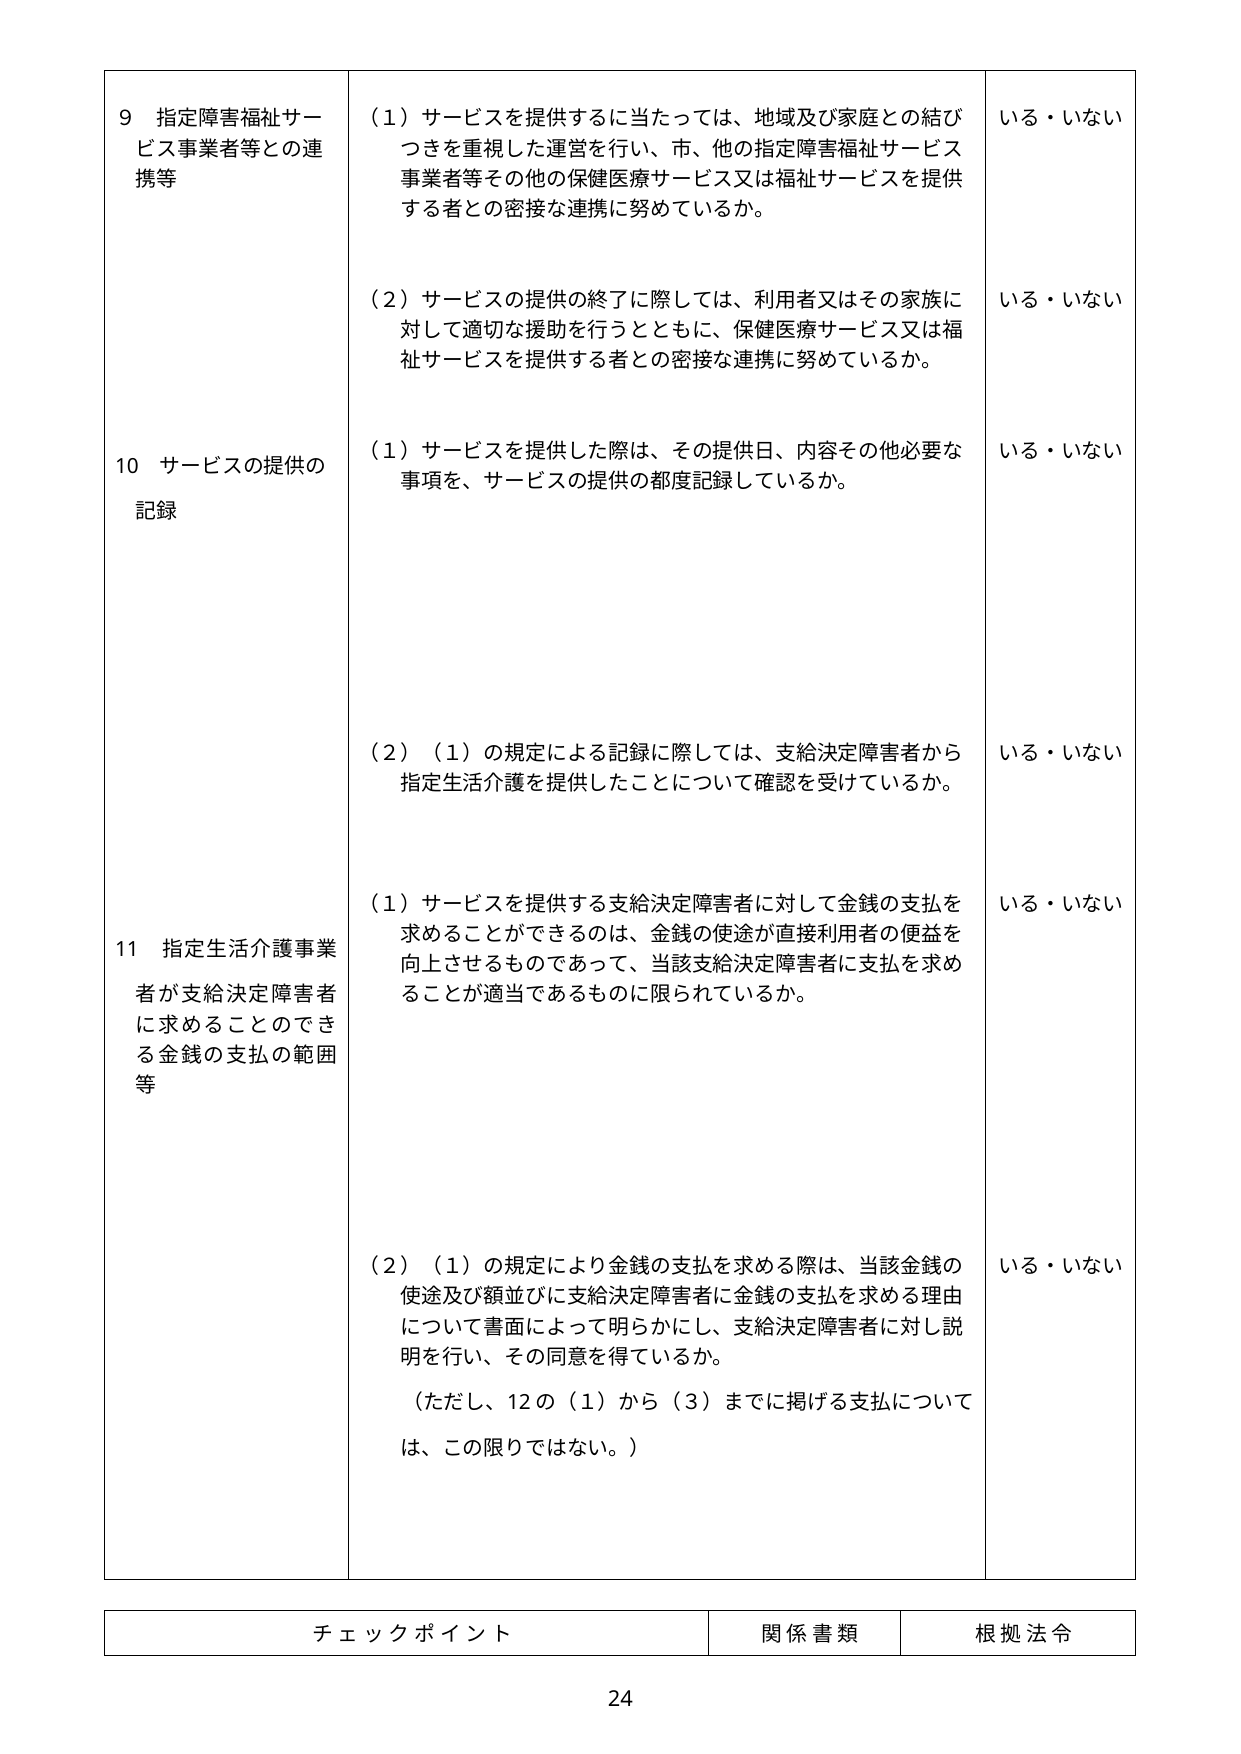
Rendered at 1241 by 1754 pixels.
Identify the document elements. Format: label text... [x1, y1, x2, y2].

table_cell いる・いない いる・いない いる・いない いる・いない いる・いない いる・いない [986, 71, 1135, 1579]
table_header 根 拠 法 令 [901, 1611, 1135, 1655]
table_header 関 係 書 類 [709, 1611, 900, 1655]
table_header チ ェ ッ ク ポ イ ン ト [105, 1611, 708, 1655]
table_cell ９ 指定障害福祉サービス事業者等との連携等 10 サービスの提供の記録 11 指定生活介護事業者が支給決定障害者に求めることのできる金銭の支払の範囲等 [105, 71, 348, 1579]
table_cell （１）サービスを提供するに当たっては、地域及び家庭との結びつきを重視した運営を行い、市、他の指定障害福祉サービス事業者等その他の保健医療サービス又は福祉サービスを提供する者との密接な連携に努めているか。 （２）サービスの提供の終了に際しては、利用者又はその家族に対して適切な援助を行うとともに、保健医療サービス又は福祉サービスを提供する者との密接な連携に努めているか。 （１）サービスを提供した際は、その提供日、内容その他必要な事項を、サービスの提供の都度記録しているか。 （２）（１）の規定による記録に際しては、支給決定障害者から指定生活介護を提供したことについて確認を受けているか。 （１）サービスを提供する支給決定障害者に対して金銭の支払を求めることができるのは、金銭の使途が直接利用者の便益を向上させるものであって、当該支給決定障害者に支払を求めることが適当であるものに限られているか。 （２）（１）の規定により金銭の支払を求める際は、当該金銭の使途及び額並びに支給決定障害者に金銭の支払を求める理由について書面によって明らかにし、支給決定障害者に対し説明を行い、その同意を得ているか。 （ただし、12の（１）から（３）までに掲げる支払については、この限りではない。） [349, 71, 985, 1579]
